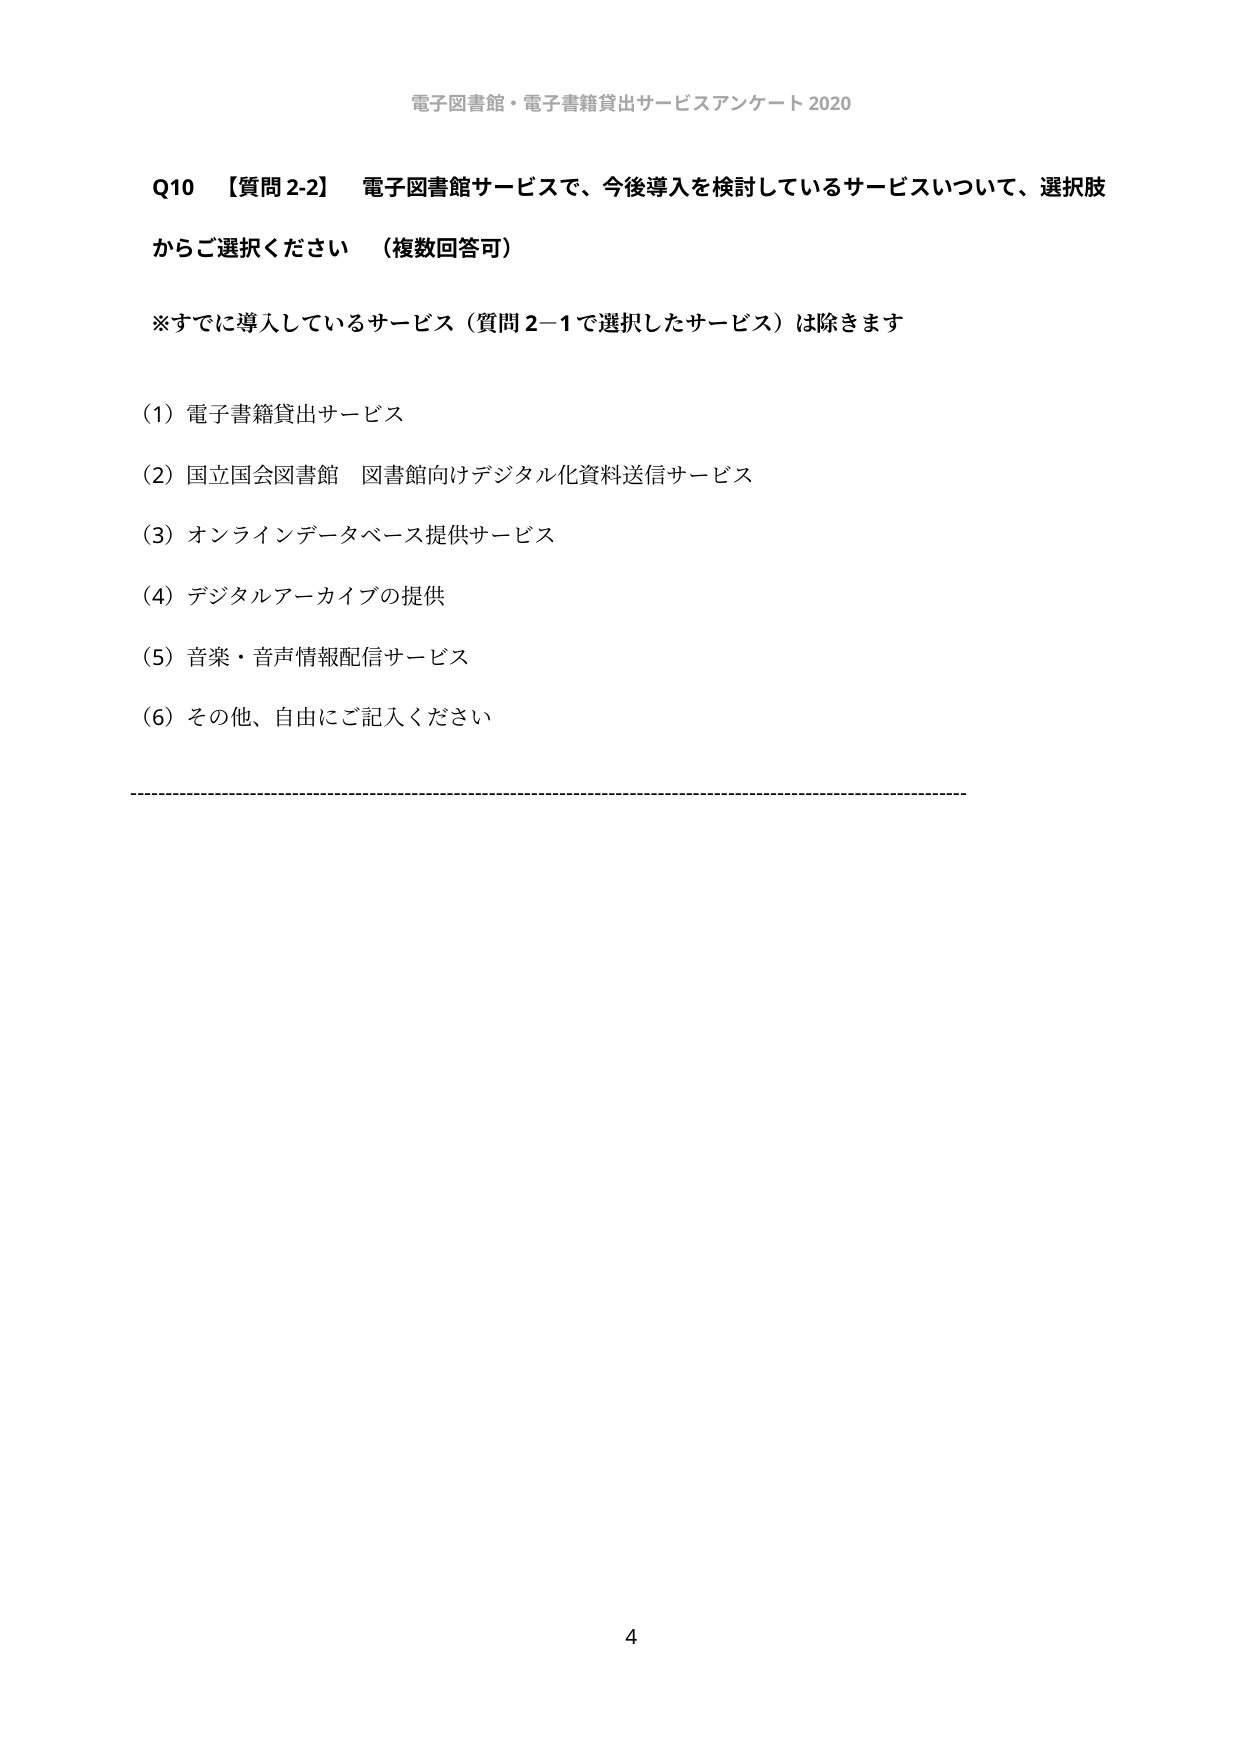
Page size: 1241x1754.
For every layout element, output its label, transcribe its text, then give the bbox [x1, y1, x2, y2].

text （6）その他、自由にご記入ください [130, 686, 1110, 747]
text ※すでに導入しているサービス（質問2－1で選択したサービス）は除きます [152, 292, 1110, 353]
text （3）オンラインデータベース提供サービス [130, 504, 1110, 565]
text （5）音楽・音声情報配信サービス [130, 626, 1110, 686]
text （4）デジタルアーカイブの提供 [130, 565, 1110, 626]
subtitle Q10 【質問2-2】 電子図書館サービスで、今後導入を検討しているサービスいついて、選択肢からご選択ください （複数回答可） [152, 156, 1110, 277]
text ----------------------------------------------------------------------------------------------------------------------- [130, 777, 1110, 807]
text （1）電子書籍貸出サービス [130, 383, 1110, 444]
text （2）国立国会図書館 図書館向けデジタル化資料送信サービス [130, 444, 1110, 504]
